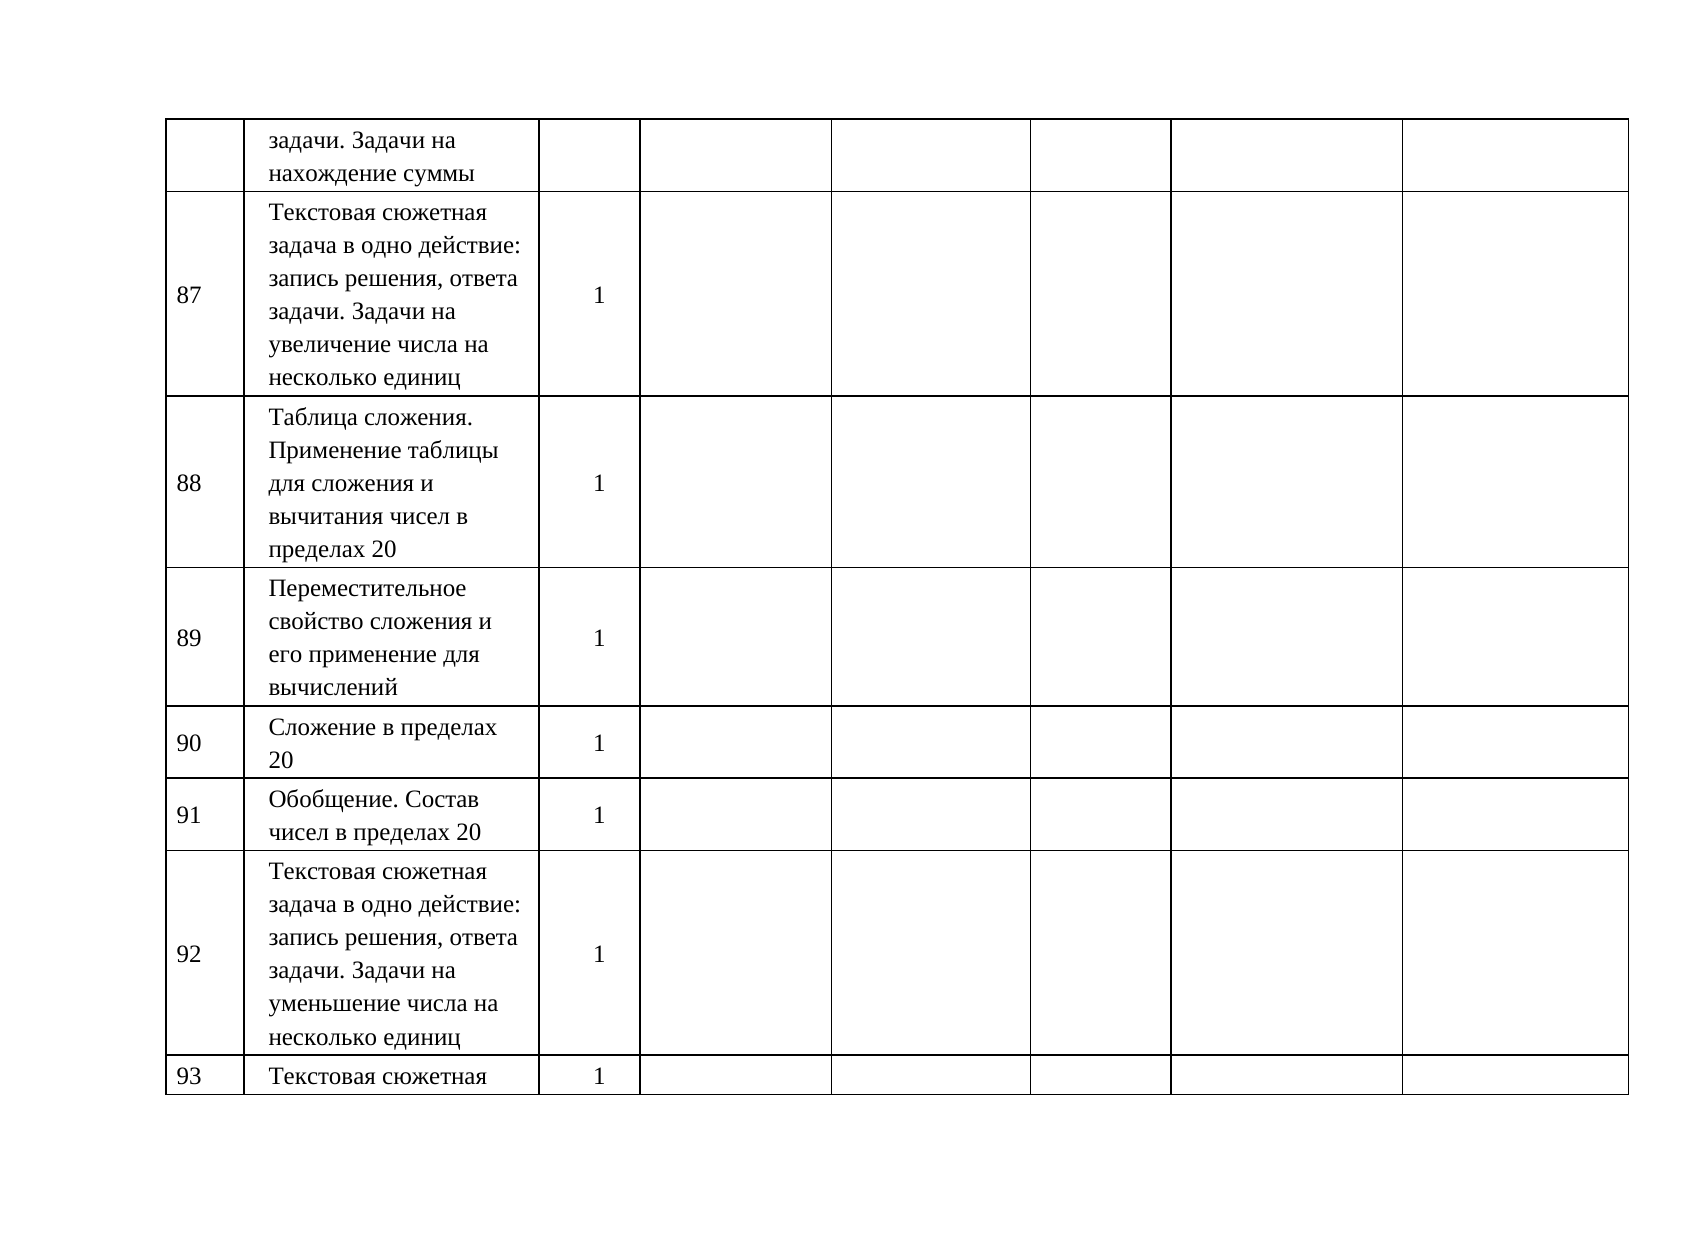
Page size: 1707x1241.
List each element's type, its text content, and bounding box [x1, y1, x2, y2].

table_cell [832, 192, 1030, 395]
table_cell [832, 851, 1030, 1054]
table_cell Сложение в пределах 20 [245, 707, 538, 777]
table_cell [1172, 707, 1402, 777]
table_cell [832, 1056, 1030, 1093]
table_cell [641, 192, 831, 395]
table_cell [1403, 707, 1628, 777]
table_cell [1403, 779, 1628, 850]
table_cell [1172, 192, 1402, 395]
table_cell [1403, 192, 1628, 395]
table_cell 88 [167, 397, 243, 566]
table_cell [832, 568, 1030, 705]
table_cell 1 [540, 192, 639, 395]
table_cell 90 [167, 707, 243, 777]
table_cell [1403, 397, 1628, 566]
table_cell [1403, 851, 1628, 1054]
table_cell [832, 120, 1030, 191]
table_cell [1172, 120, 1402, 191]
table_cell [832, 707, 1030, 777]
table_cell 91 [167, 779, 243, 850]
table_cell [1172, 1056, 1402, 1093]
table_cell [1403, 568, 1628, 705]
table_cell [245, 120, 538, 191]
table_cell [1403, 1056, 1628, 1093]
table_cell 93 [167, 1056, 243, 1093]
table_cell 1 [540, 1056, 639, 1093]
table_cell [641, 707, 831, 777]
table_cell [1031, 779, 1170, 850]
table_cell [1172, 851, 1402, 1054]
table_cell 1 [540, 397, 639, 566]
table_cell Таблица сложения. Применение таблицы для сложения и вычитания чисел в пределах 20 [245, 397, 538, 566]
table_cell [1172, 397, 1402, 566]
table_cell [245, 1056, 538, 1093]
table_cell [641, 1056, 831, 1093]
table_cell [1031, 1056, 1170, 1093]
table_cell [832, 779, 1030, 850]
table_cell [641, 120, 831, 191]
table_cell 1 [540, 707, 639, 777]
table_cell 86 [167, 120, 243, 191]
table_cell [832, 397, 1030, 566]
table_cell Переместительное свойство сложения и его применение для вычислений [245, 568, 538, 705]
table_cell [1403, 120, 1628, 191]
table_cell [1172, 779, 1402, 850]
table_cell 87 [167, 192, 243, 395]
table_cell [641, 779, 831, 850]
table_cell [1172, 568, 1402, 705]
table_cell Текстовая сюжетная задача в одно действие: запись решения, ответа задачи. Задачи на уменьшение числа на несколько единиц [245, 851, 538, 1054]
table_cell [641, 851, 831, 1054]
table_cell [1031, 568, 1170, 705]
table_cell 92 [167, 851, 243, 1054]
table_cell [1031, 707, 1170, 777]
table_cell [1031, 192, 1170, 395]
table_cell [641, 397, 831, 566]
table_cell Текстовая сюжетная задача в одно действие: запись решения, ответа задачи. Задачи на увеличение числа на несколько единиц [245, 192, 538, 395]
table_cell 1 [540, 779, 639, 850]
table_cell [1031, 397, 1170, 566]
table_cell 89 [167, 568, 243, 705]
table_cell 1 [540, 120, 639, 191]
table_cell 1 [540, 851, 639, 1054]
table_cell [1031, 851, 1170, 1054]
table_cell [1031, 120, 1170, 191]
table_cell 1 [540, 568, 639, 705]
table_cell [641, 568, 831, 705]
table_cell Обобщение. Состав чисел в пределах 20 [245, 779, 538, 850]
